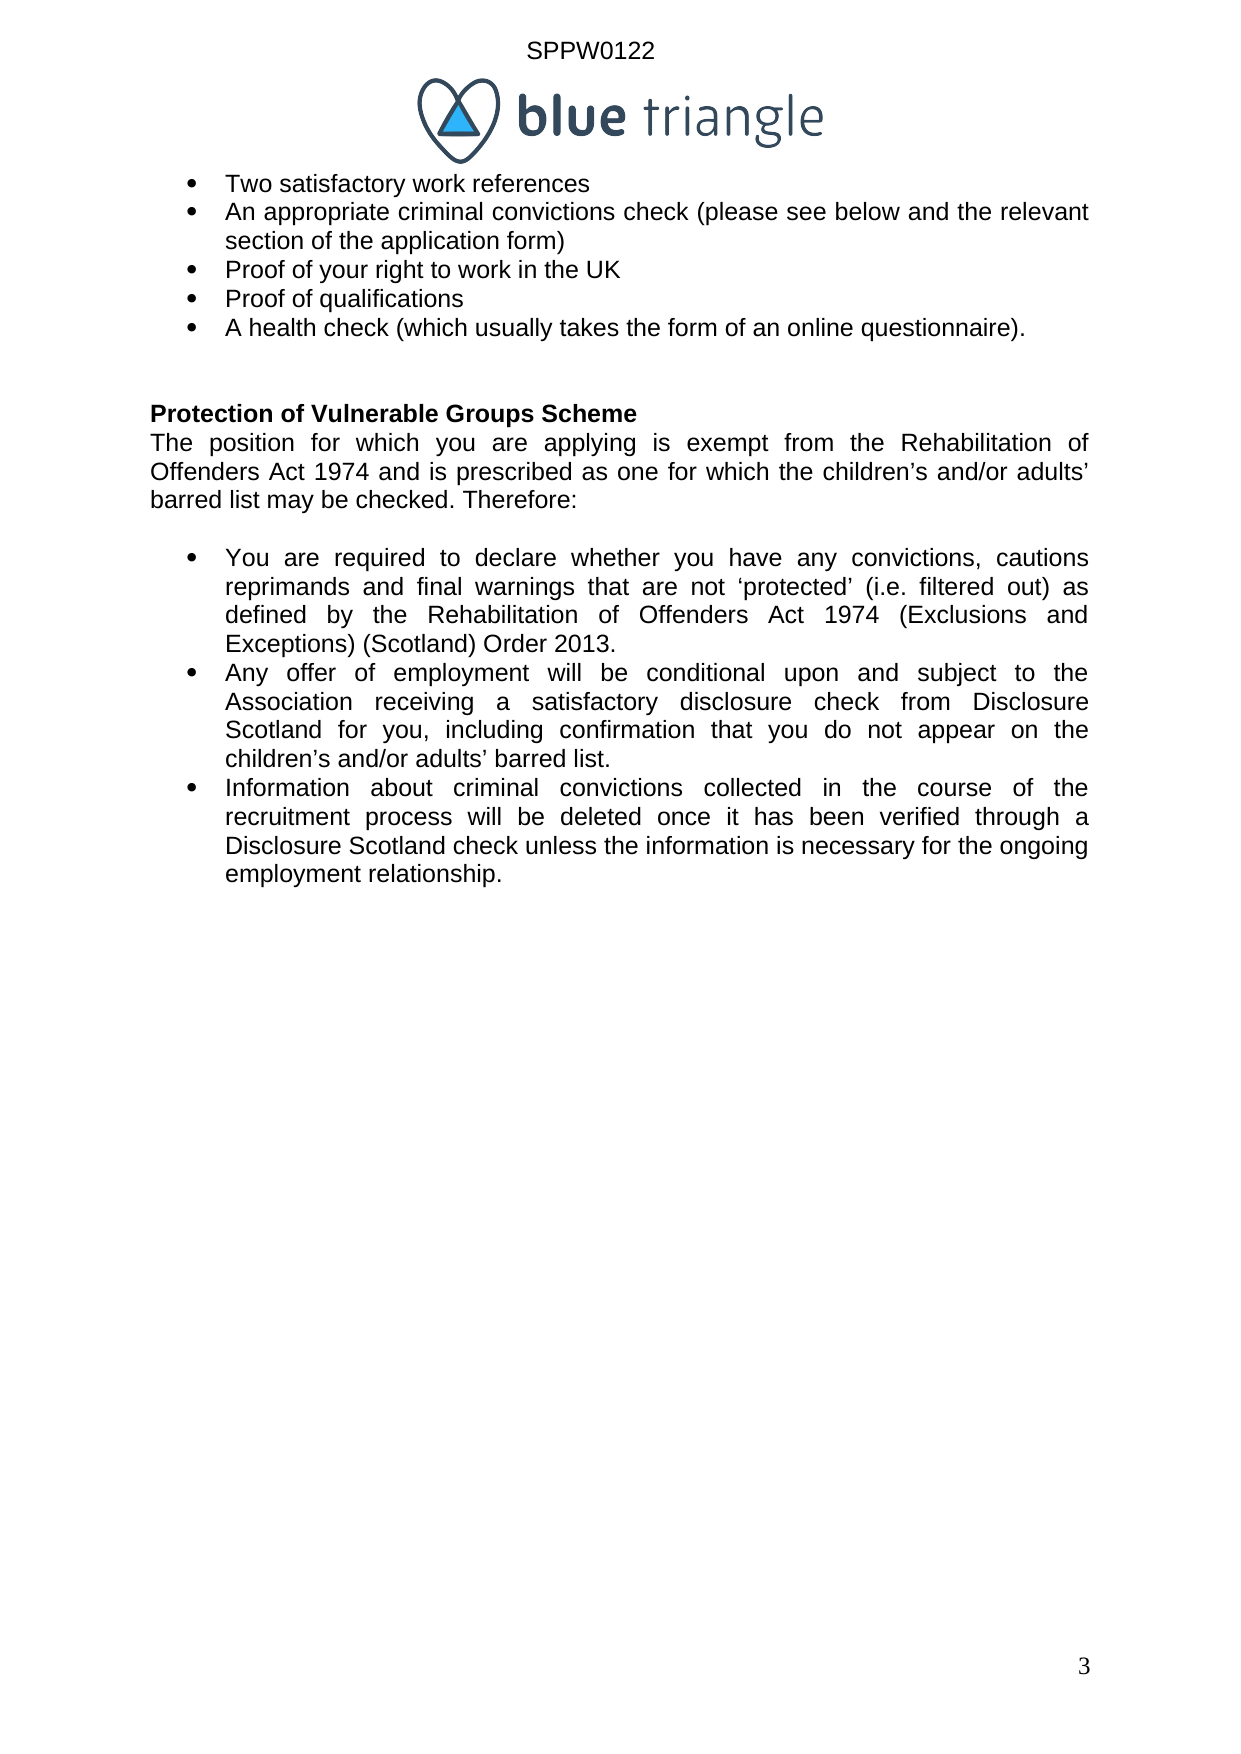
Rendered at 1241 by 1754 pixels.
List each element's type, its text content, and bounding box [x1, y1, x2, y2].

list Information about criminal convictions collected in the course of the recruitment process will be deleted once it has been verified through a Disclosure Scotland check unless the information is necessary for the ongoing employment relationship. [187, 773, 1090, 888]
picture [413, 73, 827, 169]
text Protection of Vulnerable Groups Scheme [150, 399, 1090, 428]
list Two satisfactory work references [187, 168, 1090, 197]
list Any offer of employment will be conditional upon and subject to the Association receiving a satisfactory disclosure check from Disclosure Scotland for you, including confirmation that you do not appear on the children’s and/or adults’ barred list. [187, 658, 1090, 773]
list Proof of qualifications [187, 284, 1090, 313]
list Proof of your right to work in the UK [187, 255, 1090, 284]
text The position for which you are applying is exempt from the Rehabilitation of Offenders Act 1974 and is prescribed as one for which the children’s and/or adults’ barred list may be checked. Therefore: [150, 428, 1090, 514]
list An appropriate criminal convictions check (please see below and the relevant section of the application form) [187, 197, 1090, 255]
list You are required to declare whether you have any convictions, cautions reprimands and final warnings that are not ‘protected’ (i.e. filtered out) as defined by the Rehabilitation of Offenders Act 1974 (Exclusions and Exceptions) (Scotland) Order 2013. [187, 543, 1090, 658]
list A health check (which usually takes the form of an online questionnaire). [187, 313, 1090, 342]
